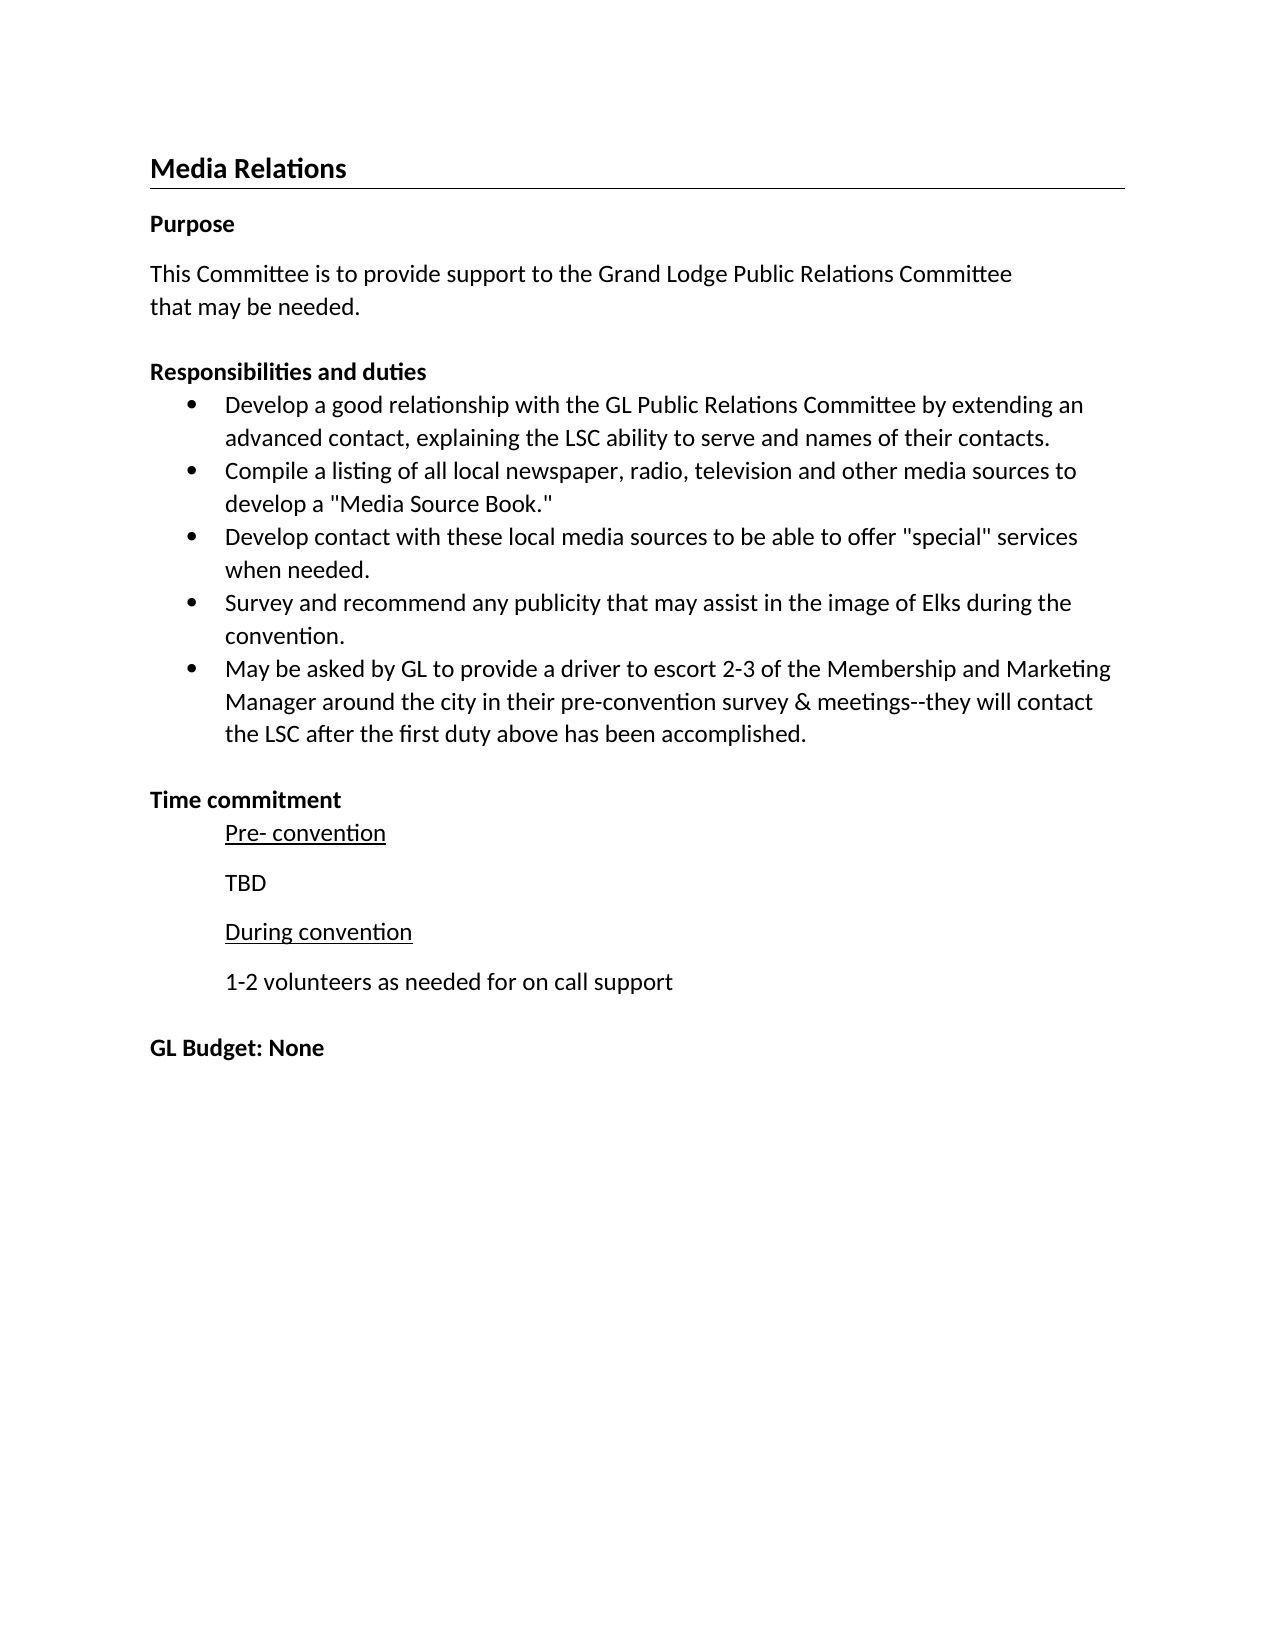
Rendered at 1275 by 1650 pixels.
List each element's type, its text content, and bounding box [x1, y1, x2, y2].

text This Committee is to provide support to the Grand Lodge Public Relations Committee [150, 258, 1125, 288]
text Purpose [150, 208, 1125, 239]
list Develop a good relationship with the GL Public Relations Committee by extending an advanced contact, explaining the LSC ability to serve and names of their contacts. [187, 389, 1125, 453]
text 1-2 volunteers as needed for on call support [150, 966, 1125, 997]
list Survey and recommend any publicity that may assist in the image of Elks during the convention. [187, 587, 1125, 650]
list Develop contact with these local media sources to be able to offer "special" services when needed. [187, 521, 1125, 584]
text Responsibilities and duties [150, 357, 1125, 387]
text Media Relations [150, 150, 1125, 188]
text that may be needed. [150, 291, 1125, 321]
text Pre- convention [150, 817, 1125, 848]
text GL Budget: None [150, 1032, 1125, 1062]
text TBD [150, 867, 1125, 897]
list Compile a listing of all local newspaper, radio, television and other media sources to develop a "Media Source Book." [187, 455, 1125, 519]
text Time commitment [150, 784, 1125, 815]
list May be asked by GL to provide a driver to escort 2-3 of the Membership and Marketing Manager around the city in their pre-convention survey & meetings--they will contact the LSC after the first duty above has been accomplished. [187, 653, 1125, 749]
text During convention [150, 917, 1125, 947]
